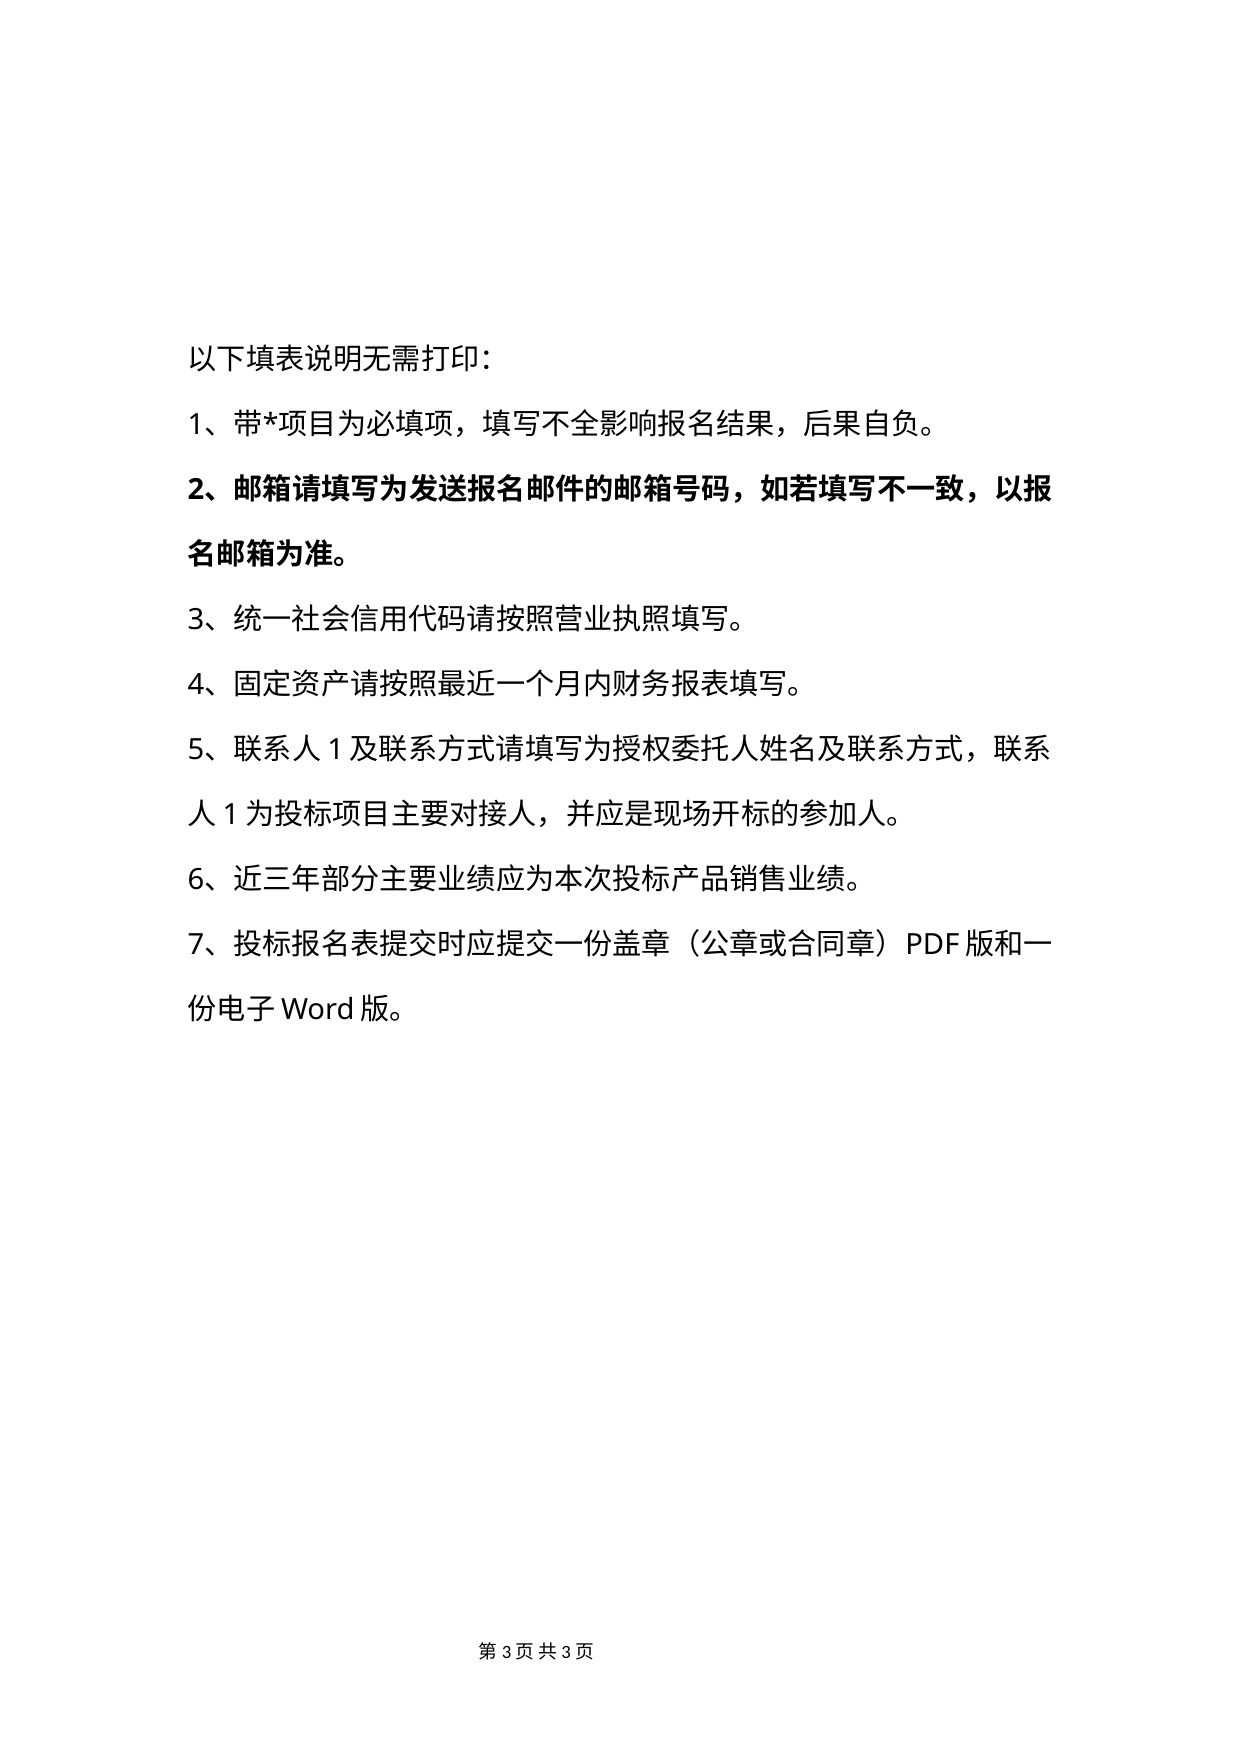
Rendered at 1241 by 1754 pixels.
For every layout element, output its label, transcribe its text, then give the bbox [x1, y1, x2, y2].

list 投标报名表提交时应提交一份盖章（公章或合同章）PDF版和一份电子Word版。 [187, 909, 1053, 1039]
list 联系人1及联系方式请填写为授权委托人姓名及联系方式，联系人1为投标项目主要对接人，并应是现场开标的参加人。 [187, 714, 1053, 844]
list 带*项目为必填项，填写不全影响报名结果，后果自负。 [187, 389, 1053, 454]
list 固定资产请按照最近一个月内财务报表填写。 [187, 649, 1053, 714]
list 邮箱请填写为发送报名邮件的邮箱号码，如若填写不一致，以报名邮箱为准。 [187, 454, 1053, 584]
list 统一社会信用代码请按照营业执照填写。 [187, 584, 1053, 649]
list 近三年部分主要业绩应为本次投标产品销售业绩。 [187, 844, 1053, 909]
text 以下填表说明无需打印： [187, 324, 1053, 389]
